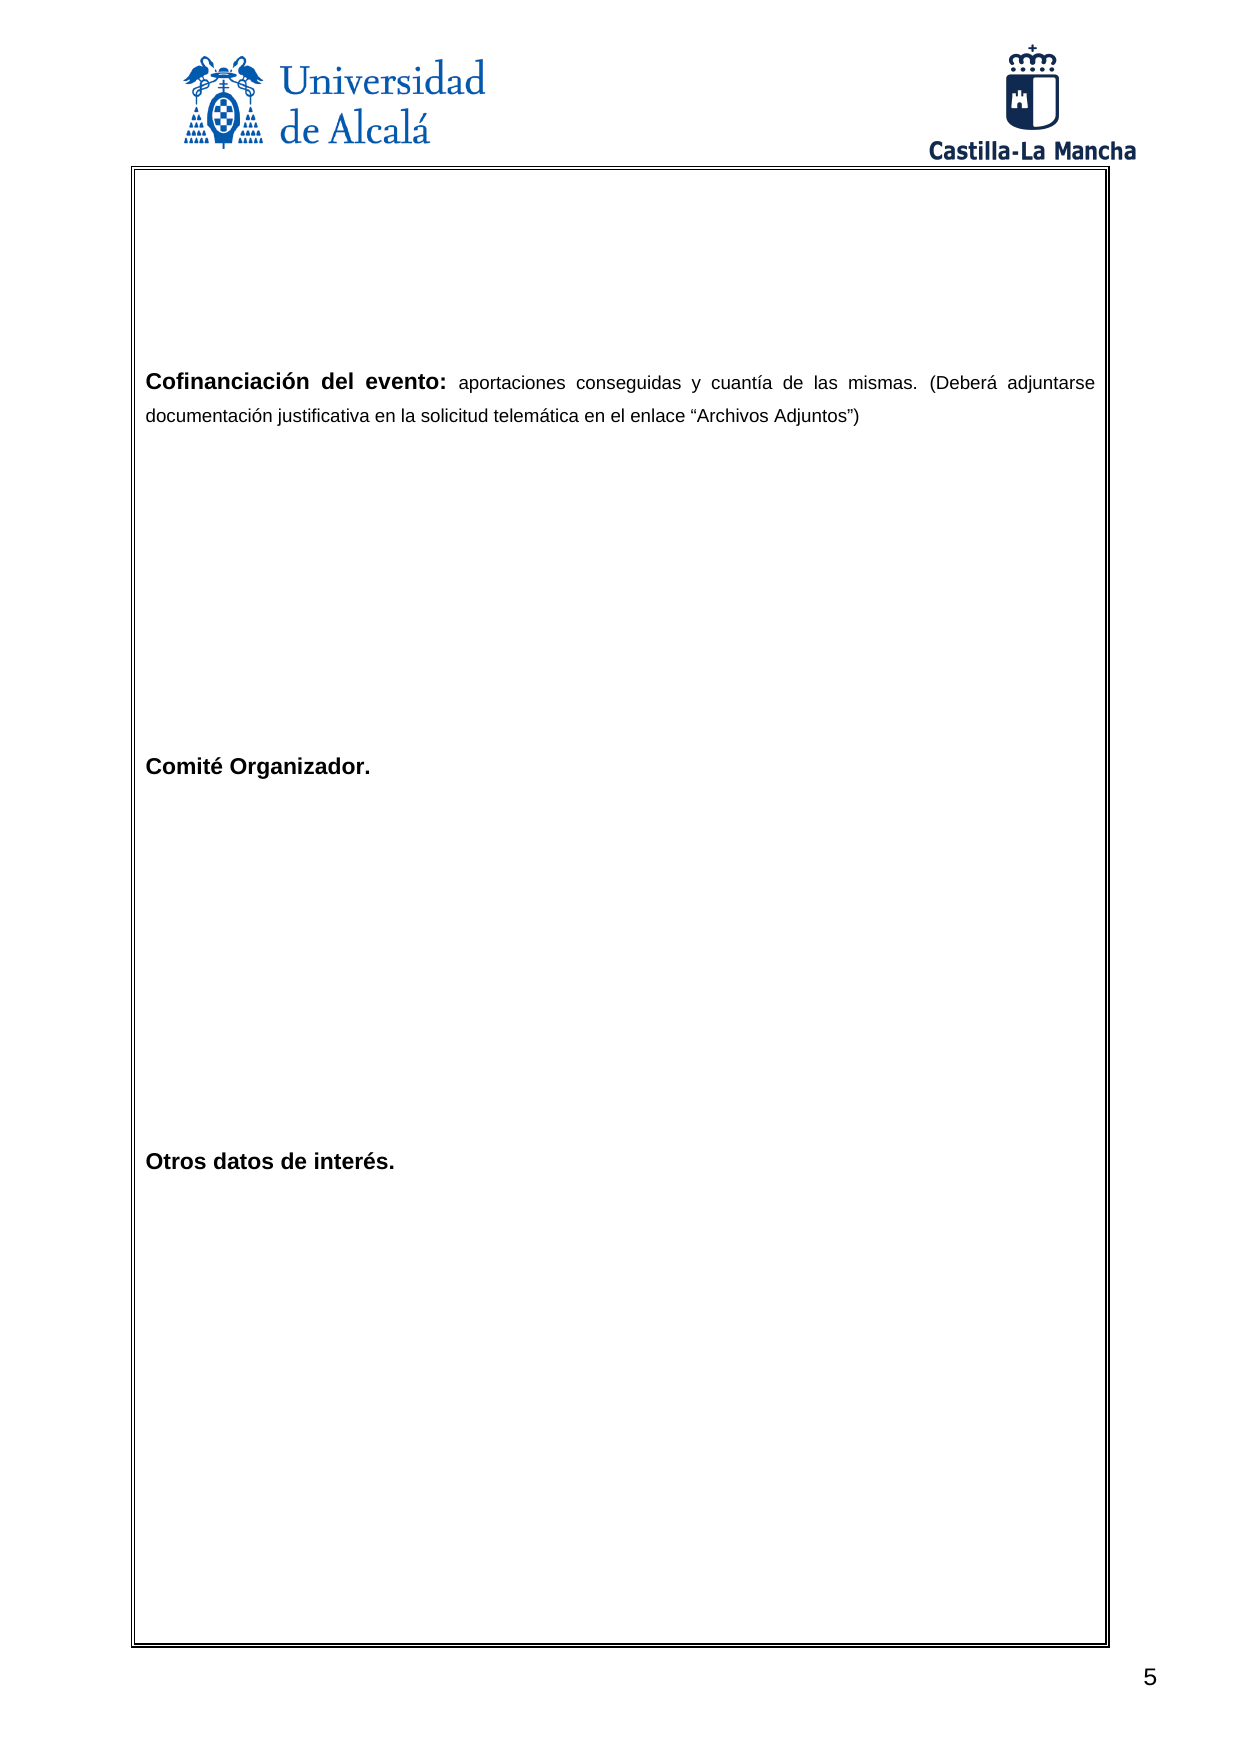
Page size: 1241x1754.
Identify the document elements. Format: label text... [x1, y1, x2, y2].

picture [918, 39, 1147, 166]
